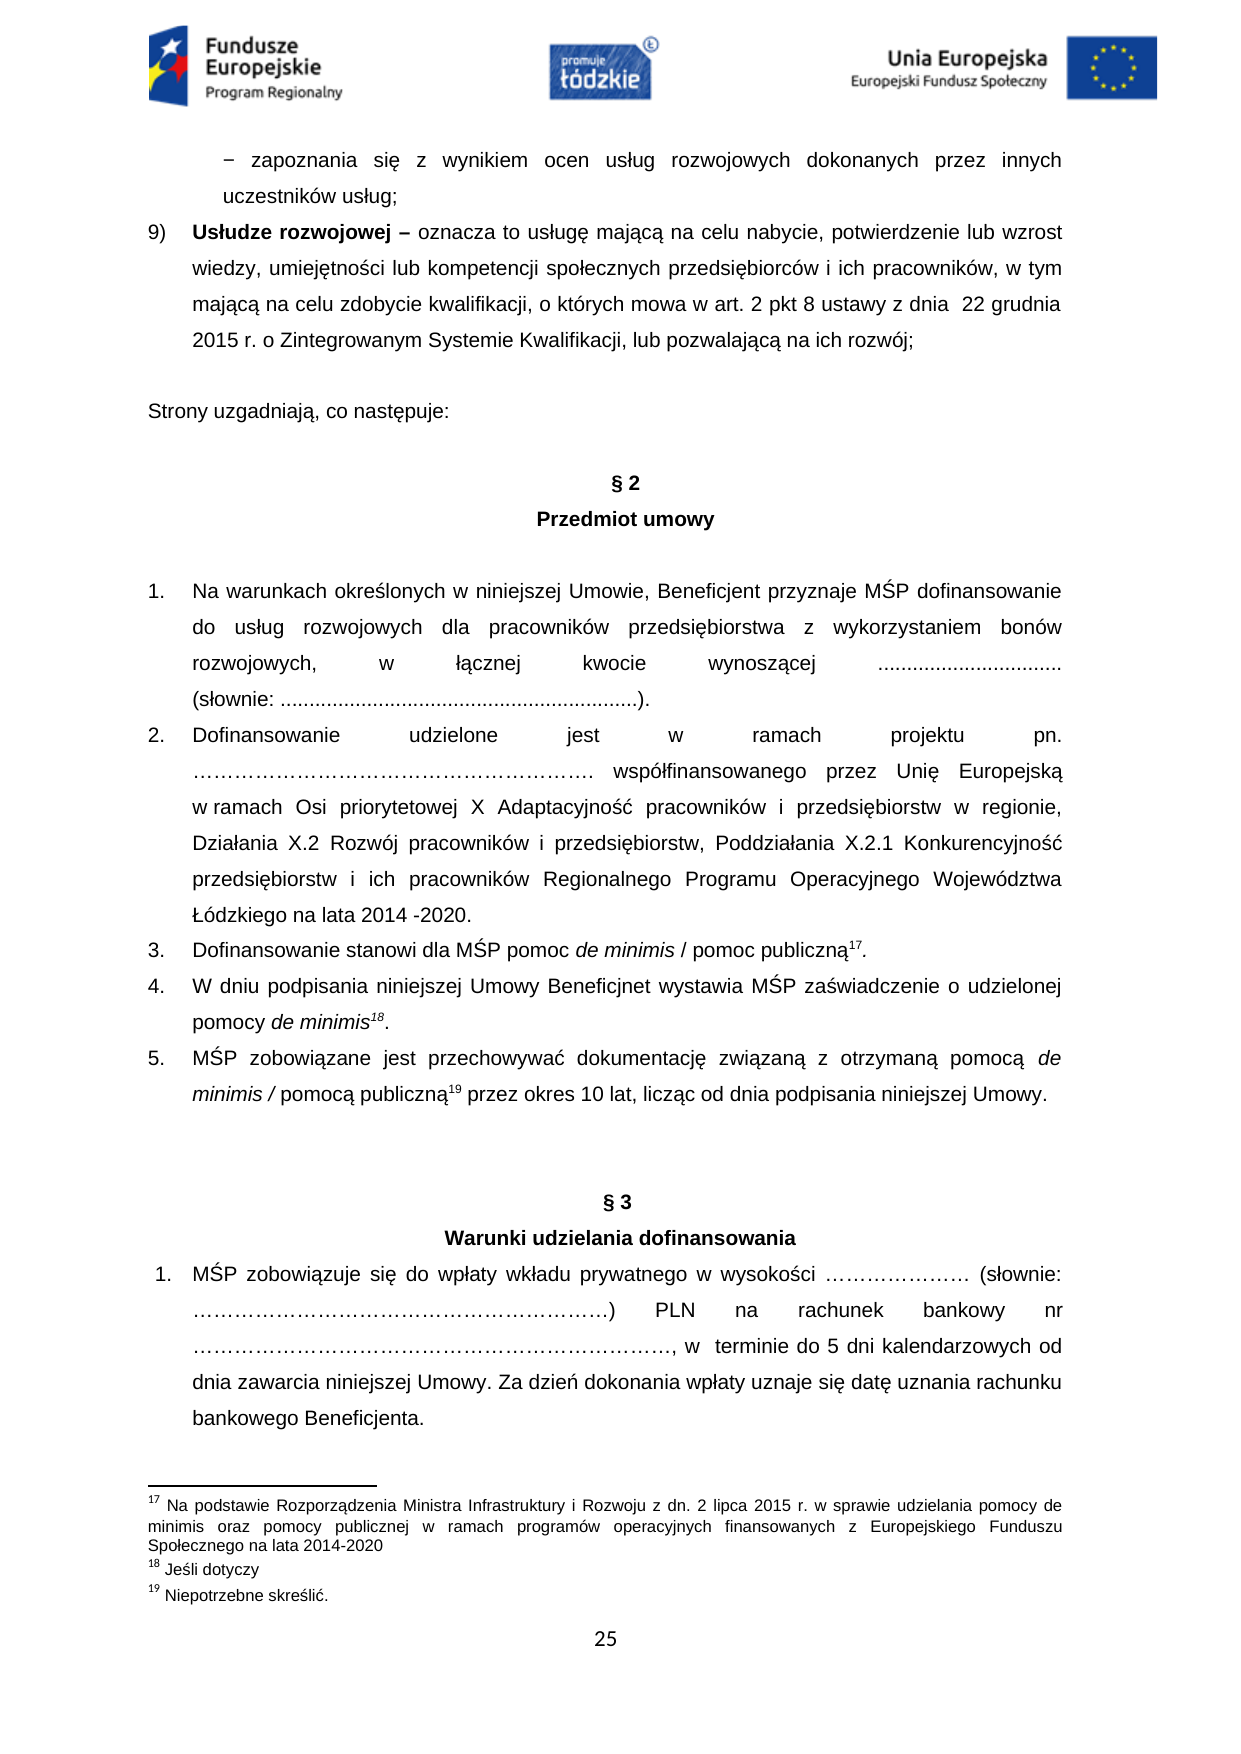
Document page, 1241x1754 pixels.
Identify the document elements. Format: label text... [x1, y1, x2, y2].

text § 3 [148, 1190, 1063, 1214]
list Dofinansowanie stanowi dla MŚP pomoc de minimis / pomoc publiczną. [148, 938, 1063, 962]
list MŚP zobowiązuje się do wpłaty wkładu prywatnego w wysokości ………………… (słownie: ……………………………………………………) PLN na rachunek bankowy nr ……………………………………………………………, w terminie do 5 dni kalendarzowych od dnia zawarcia niniejszej Umowy. Za dzień dokonania wpłaty uznaje się datę uznania rachunku bankowego Beneficjenta. [154, 1262, 1063, 1429]
text Warunki udzielania dofinansowania [148, 1226, 1063, 1250]
list MŚP zobowiązane jest przechowywać dokumentację związaną z otrzymaną pomocą de minimis / pomocą publiczną przez okres 10 lat, licząc od dnia podpisania niniejszej Umowy. [148, 1046, 1063, 1106]
text − zapoznania się z wynikiem ocen usług rozwojowych dokonanych przez innych uczestników usług; [223, 148, 1063, 208]
picture [147, 25, 1156, 107]
text § 2 [188, 471, 1063, 495]
list Usłudze rozwojowej – oznacza to usługę mającą na celu nabycie, potwierdzenie lub wzrost wiedzy, umiejętności lub kompetencji społecznych przedsiębiorców i ich pracowników, w tym mającą na celu zdobycie kwalifikacji, o których mowa w art. 2 pkt 8 ustawy z dnia 22 grudnia 2015 r. o Zintegrowanym Systemie Kwalifikacji, lub pozwalającą na ich rozwój; [148, 219, 1063, 351]
text Strony uzgadniają, co następuje: [148, 399, 1063, 423]
list Dofinansowanie udzielone jest w ramach projektu pn. …………………………………………………. współfinansowanego przez Unię Europejską w ramach Osi priorytetowej X Adaptacyjność pracowników i przedsiębiorstw w regionie, Działania X.2 Rozwój pracowników i przedsiębiorstw, Poddziałania X.2.1 Konkurencyjność przedsiębiorstw i ich pracowników Regionalnego Programu Operacyjnego Województwa Łódzkiego na lata 2014 -2020. [148, 723, 1063, 926]
text Przedmiot umowy [188, 507, 1063, 531]
list W dniu podpisania niniejszej Umowy Beneficjnet wystawia MŚP zaświadczenie o udzielonej pomocy de minimis. [148, 974, 1063, 1034]
list Na warunkach określonych w niniejszej Umowie, Beneficjent przyznaje MŚP dofinansowanie do usług rozwojowych dla pracowników przedsiębiorstwa z wykorzystaniem bonów rozwojowych, w łącznej kwocie wynoszącej ................................ (słownie: ..............................................................). [148, 579, 1063, 711]
